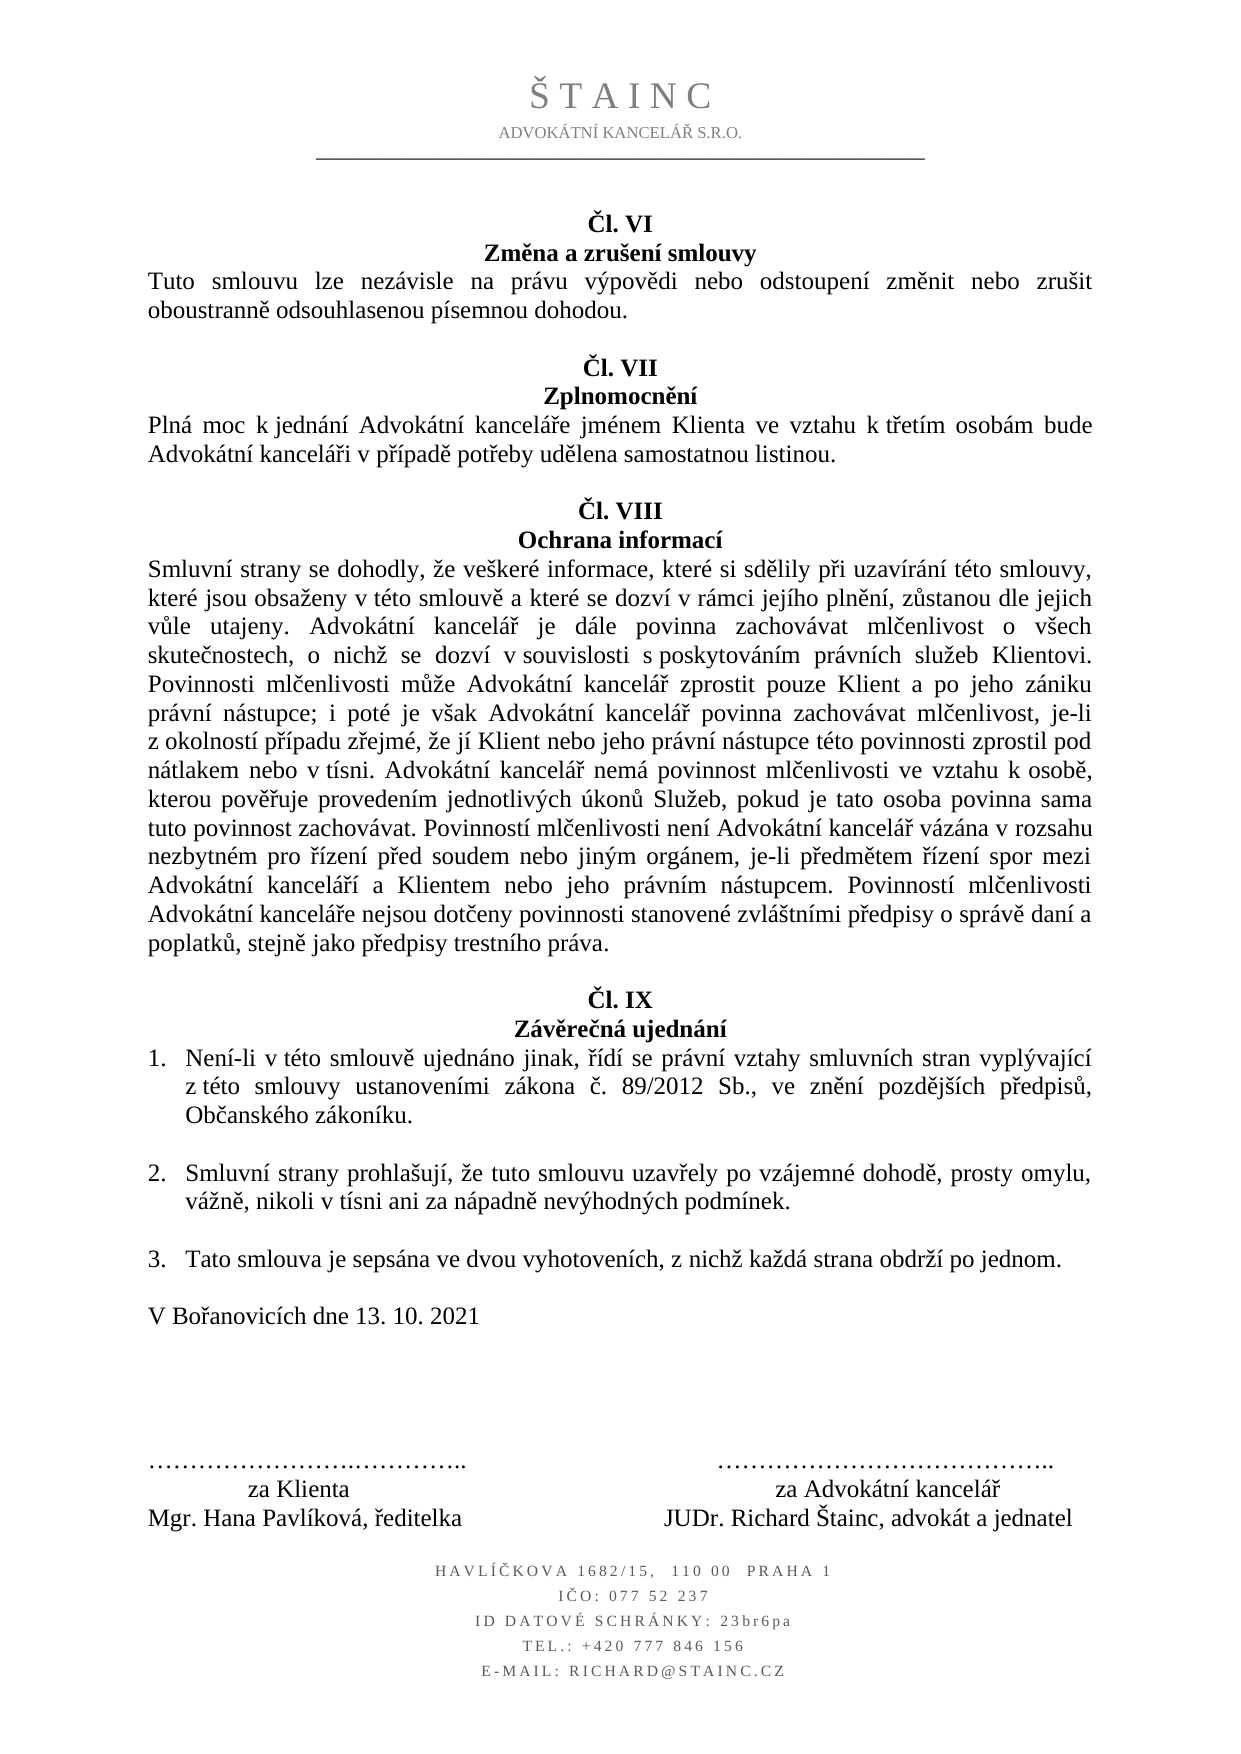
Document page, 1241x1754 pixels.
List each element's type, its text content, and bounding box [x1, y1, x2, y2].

text Zplnomocnění [148, 381, 1093, 410]
list Smluvní strany prohlašují, že tuto smlouvu uzavřely po vzájemné dohodě, prosty omylu, vážně, nikoli v tísni ani za nápadně nevýhodných podmínek. [148, 1158, 1093, 1215]
list Není-li v této smlouvě ujednáno jinak, řídí se právní vztahy smluvních stran vyplývající z této smlouvy ustanoveními zákona č. 89/2012 Sb., ve znění pozdějších předpisů, Občanského zákoníku. [148, 1043, 1093, 1129]
text V Bořanovicích dne 13. 10. 2021 [148, 1301, 1093, 1330]
text Plná moc k jednání Advokátní kanceláře jménem Klienta ve vztahu k třetím osobám bude Advokátní kanceláři v případě potřeby udělena samostatnou listinou. [148, 410, 1093, 468]
list Tato smlouva je sepsána ve dvou vyhotoveních, z nichž každá strana obdrží po jednom. [148, 1244, 1093, 1273]
text za Klienta za Advokátní kancelář [148, 1474, 1093, 1503]
text Čl. VIII [148, 496, 1093, 525]
text Čl. VII [148, 353, 1093, 381]
text Čl. VI [148, 209, 1093, 238]
text Mgr. Hana Pavlíková, ředitelka JUDr. Richard Štainc, advokát a jednatel [148, 1503, 1093, 1531]
text Ochrana informací [148, 525, 1093, 554]
text Změna a zrušení smlouvy [148, 238, 1093, 266]
text Závěrečná ujednání [148, 1014, 1093, 1043]
text Tuto smlouvu lze nezávisle na právu výpovědi nebo odstoupení změnit nebo zrušit oboustranně odsouhlasenou písemnou dohodou. [148, 266, 1093, 324]
text Čl. IX [148, 985, 1093, 1014]
text Smluvní strany se dohodly, že veškeré informace, které si sdělily při uzavírání této smlouvy, které jsou obsaženy v této smlouvě a které se dozví v rámci jejího plnění, zůstanou dle jejich vůle utajeny. Advokátní kancelář je dále povinna zachovávat mlčenlivost o všech skutečnostech, o nichž se dozví v souvislosti s poskytováním právních služeb Klientovi. Povinnosti mlčenlivosti může Advokátní kancelář zprostit pouze Klient a po jeho zániku právní nástupce; i poté je však Advokátní kancelář povinna zachovávat mlčenlivost, je-li z okolností případu zřejmé, že jí Klient nebo jeho právní nástupce této povinnosti zprostil pod nátlakem nebo v tísni. Advokátní kancelář nemá povinnost mlčenlivosti ve vztahu k osobě, kterou pověřuje provedením jednotlivých úkonů Služeb, pokud je tato osoba povinna sama tuto povinnost zachovávat. Povinností mlčenlivosti není Advokátní kancelář vázána v rozsahu nezbytném pro řízení před soudem nebo jiným orgánem, je-li předmětem řízení spor mezi Advokátní kanceláří a Klientem nebo jeho právním nástupcem. Povinností mlčenlivosti Advokátní kanceláře nejsou dotčeny povinnosti stanovené zvláštními předpisy o správě daní a poplatků, stejně jako předpisy trestního práva. [148, 554, 1093, 956]
text …………………….………….. ………………………………….. [148, 1445, 1093, 1474]
